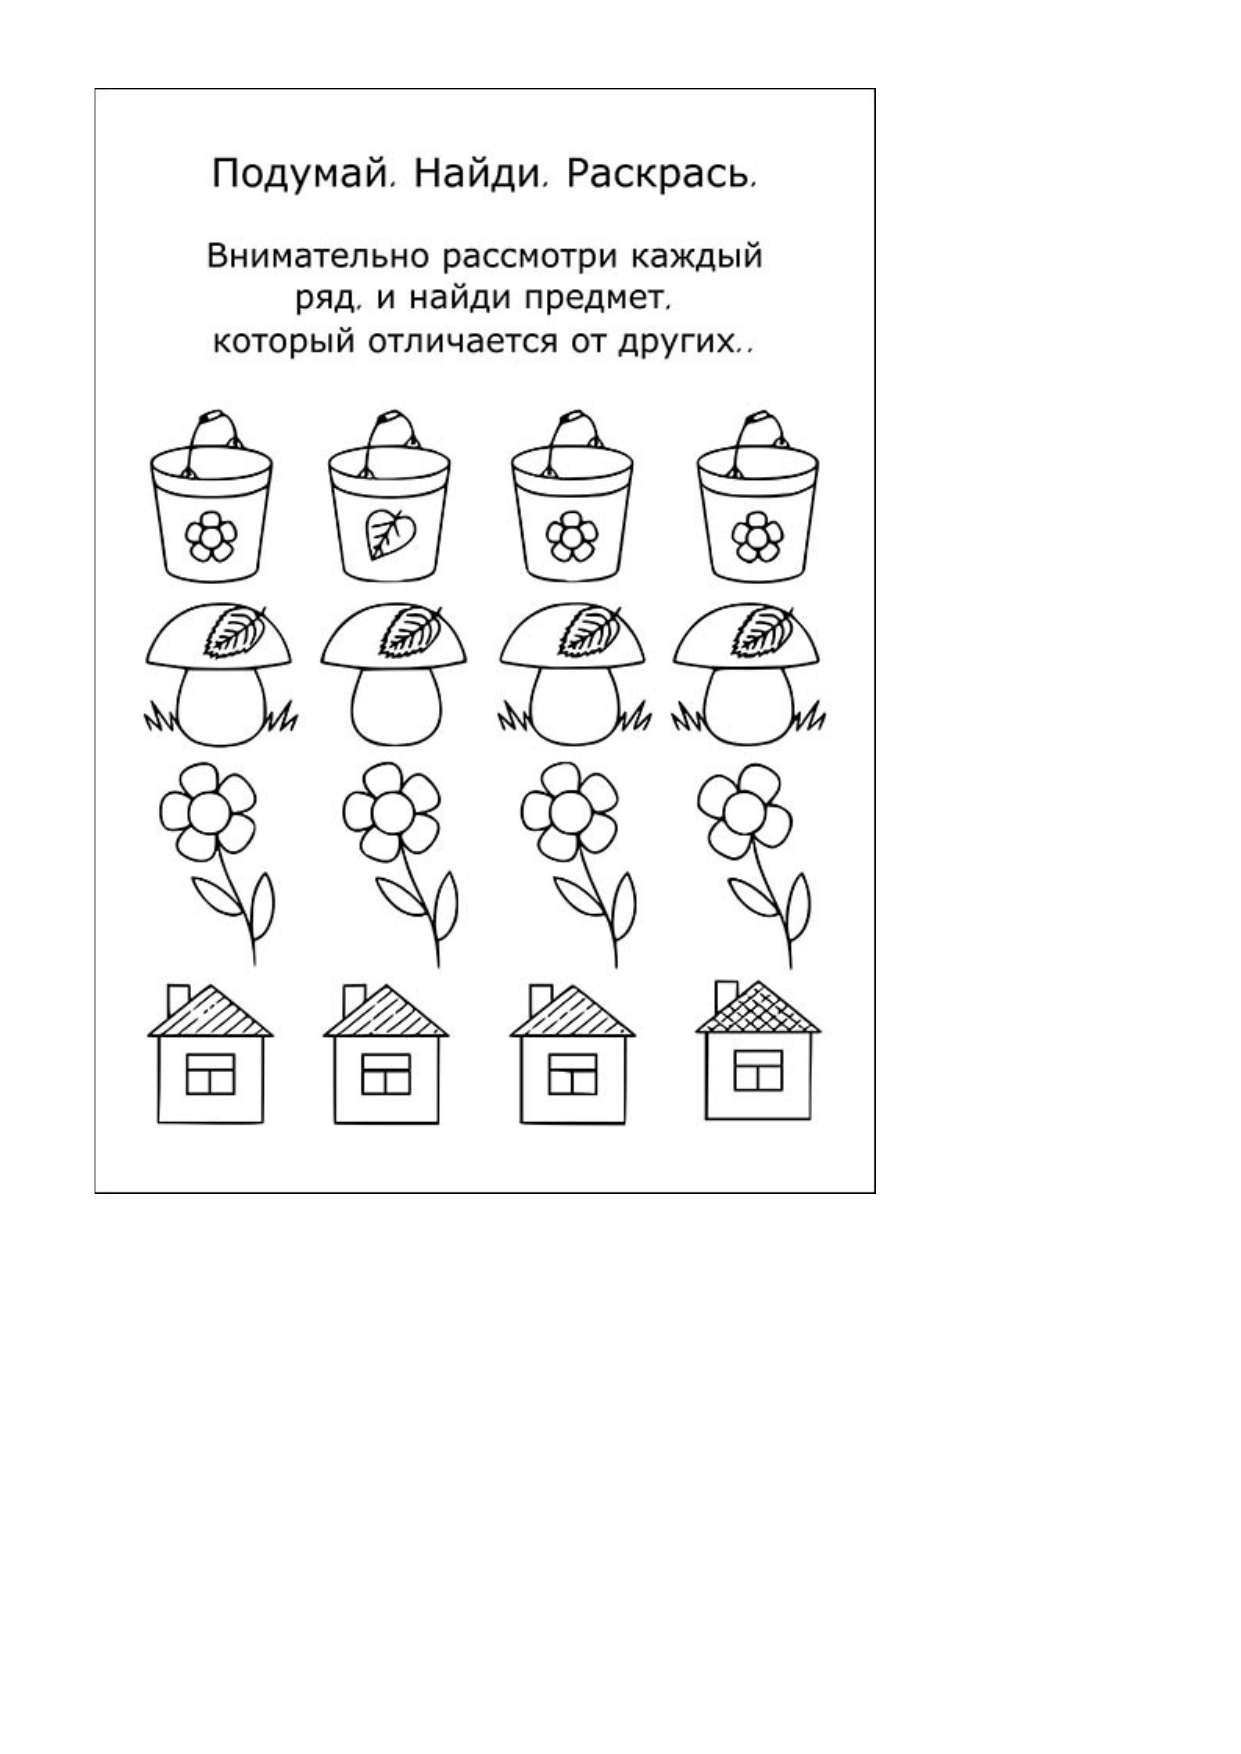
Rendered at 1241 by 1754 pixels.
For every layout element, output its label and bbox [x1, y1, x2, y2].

picture [94, 88, 876, 1194]
